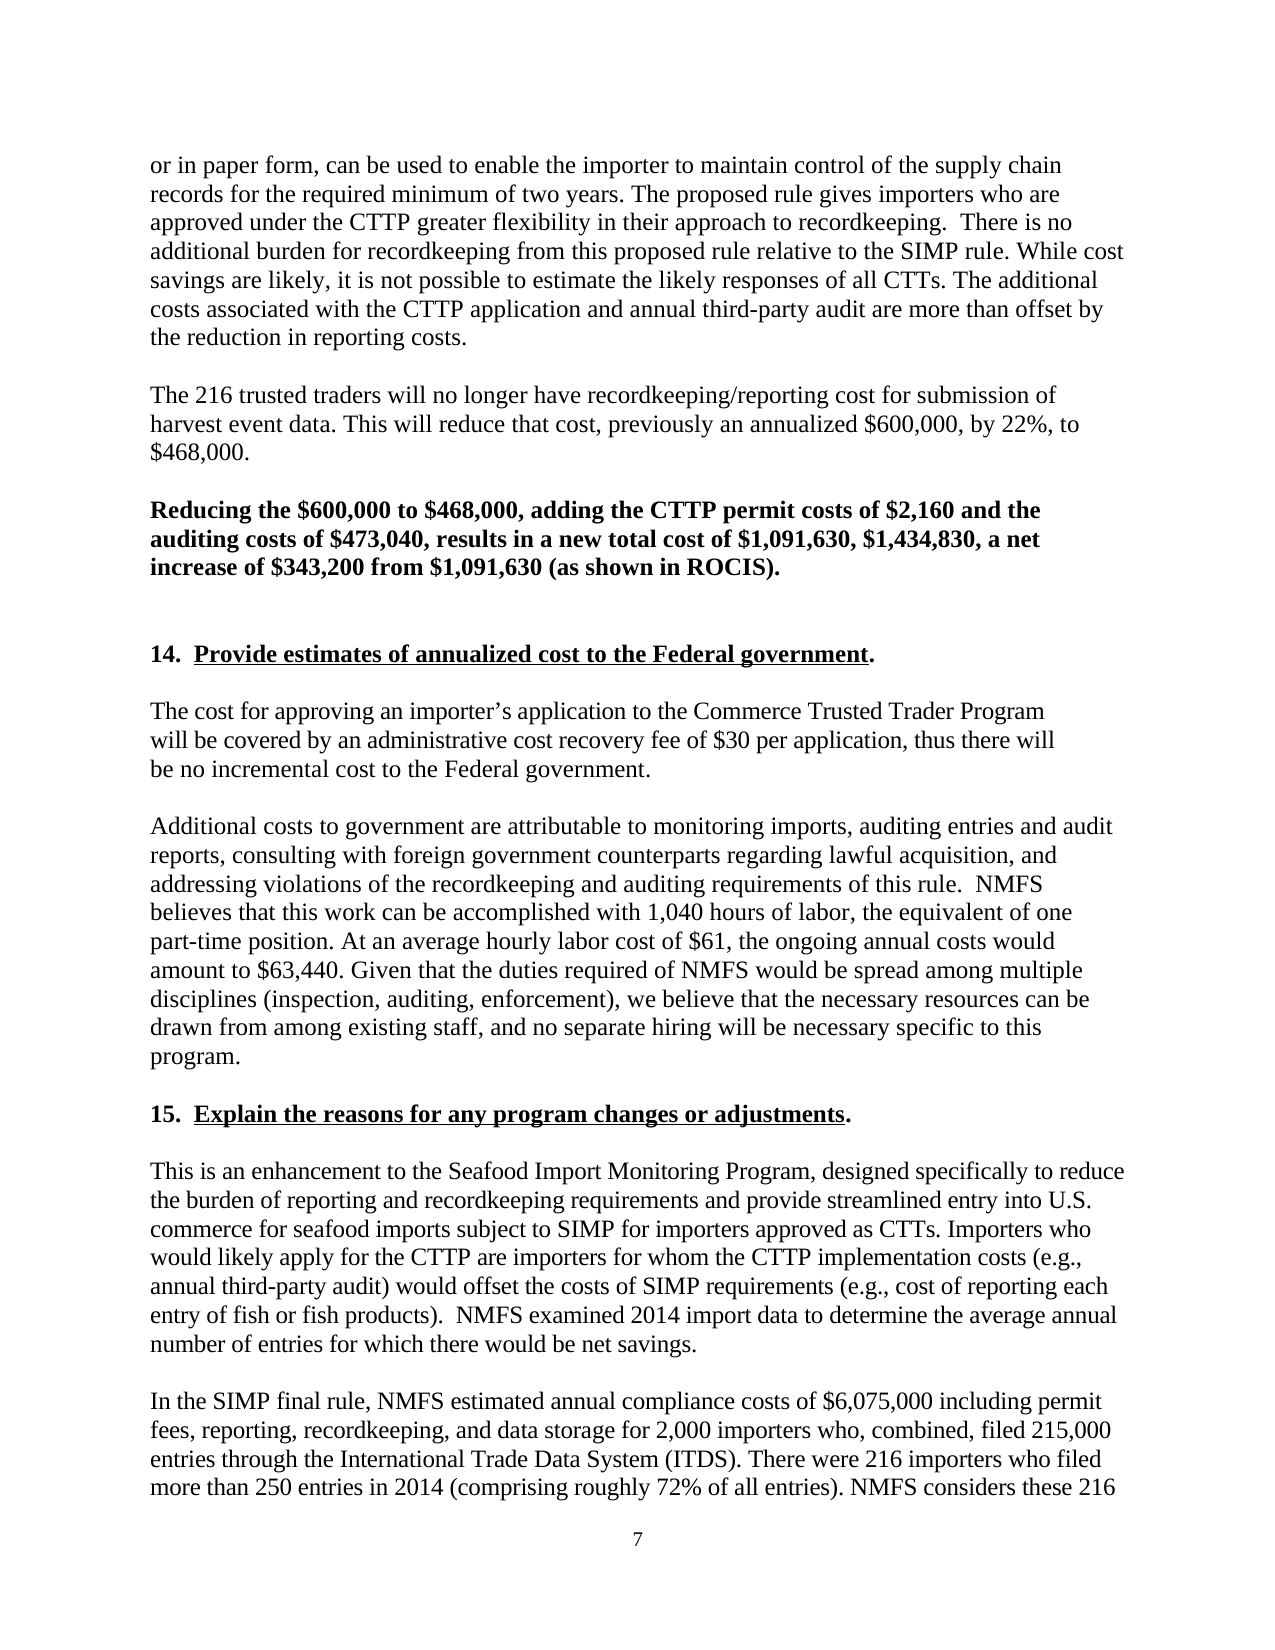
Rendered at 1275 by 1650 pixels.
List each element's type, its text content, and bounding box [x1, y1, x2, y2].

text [150, 150, 1125, 351]
text This is an enhancement to the Seafood Import Monitoring Program, designed specifically to reduce the burden of reporting and recordkeeping requirements and provide streamlined entry into U.S. commerce for seafood imports subject to SIMP for importers approved as CTTs. Importers who would likely apply for the CTTP are importers for whom the CTTP implementation costs (e.g., annual third-party audit) would offset the costs of SIMP requirements (e.g., cost of reporting each entry of fish or fish products). NMFS examined 2014 import data to determine the average annual number of entries for which there would be net savings. [150, 1156, 1125, 1357]
text The 216 trusted traders will no longer have recordkeeping/reporting cost for submission of harvest event data. This will reduce that cost, previously an annualized $600,000, by 22%, to $468,000. [150, 380, 1125, 466]
text 14. Provide estimates of annualized cost to the Federal government. [150, 639, 1125, 667]
text The cost for approving an importer’s application to the Commerce Trusted Trader Program will be covered by an administrative cost recovery fee of $30 per application, thus there will be no incremental cost to the Federal government. [150, 696, 1080, 782]
text 15. Explain the reasons for any program changes or adjustments. [150, 1099, 1125, 1127]
text Additional costs to government are attributable to monitoring imports, auditing entries and audit reports, consulting with foreign government counterparts regarding lawful acquisition, and addressing violations of the recordkeeping and auditing requirements of this rule. NMFS believes that this work can be accomplished with 1,040 hours of labor, the equivalent of one part-time position. At an average hourly labor cost of $61, the ongoing annual costs would amount to $63,440. Given that the duties required of NMFS would be spread among multiple disciplines (inspection, auditing, enforcement), we believe that the necessary resources can be drawn from among existing staff, and no separate hiring will be necessary specific to this program. [150, 811, 1125, 1070]
text Reducing the $600,000 to $468,000, adding the CTTP permit costs of $2,160 and the auditing costs of $473,040, results in a new total cost of $1,091,630, $1,434,830, a net increase of $343,200 from $1,091,630 (as shown in ROCIS). [150, 495, 1125, 581]
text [150, 1386, 1125, 1501]
